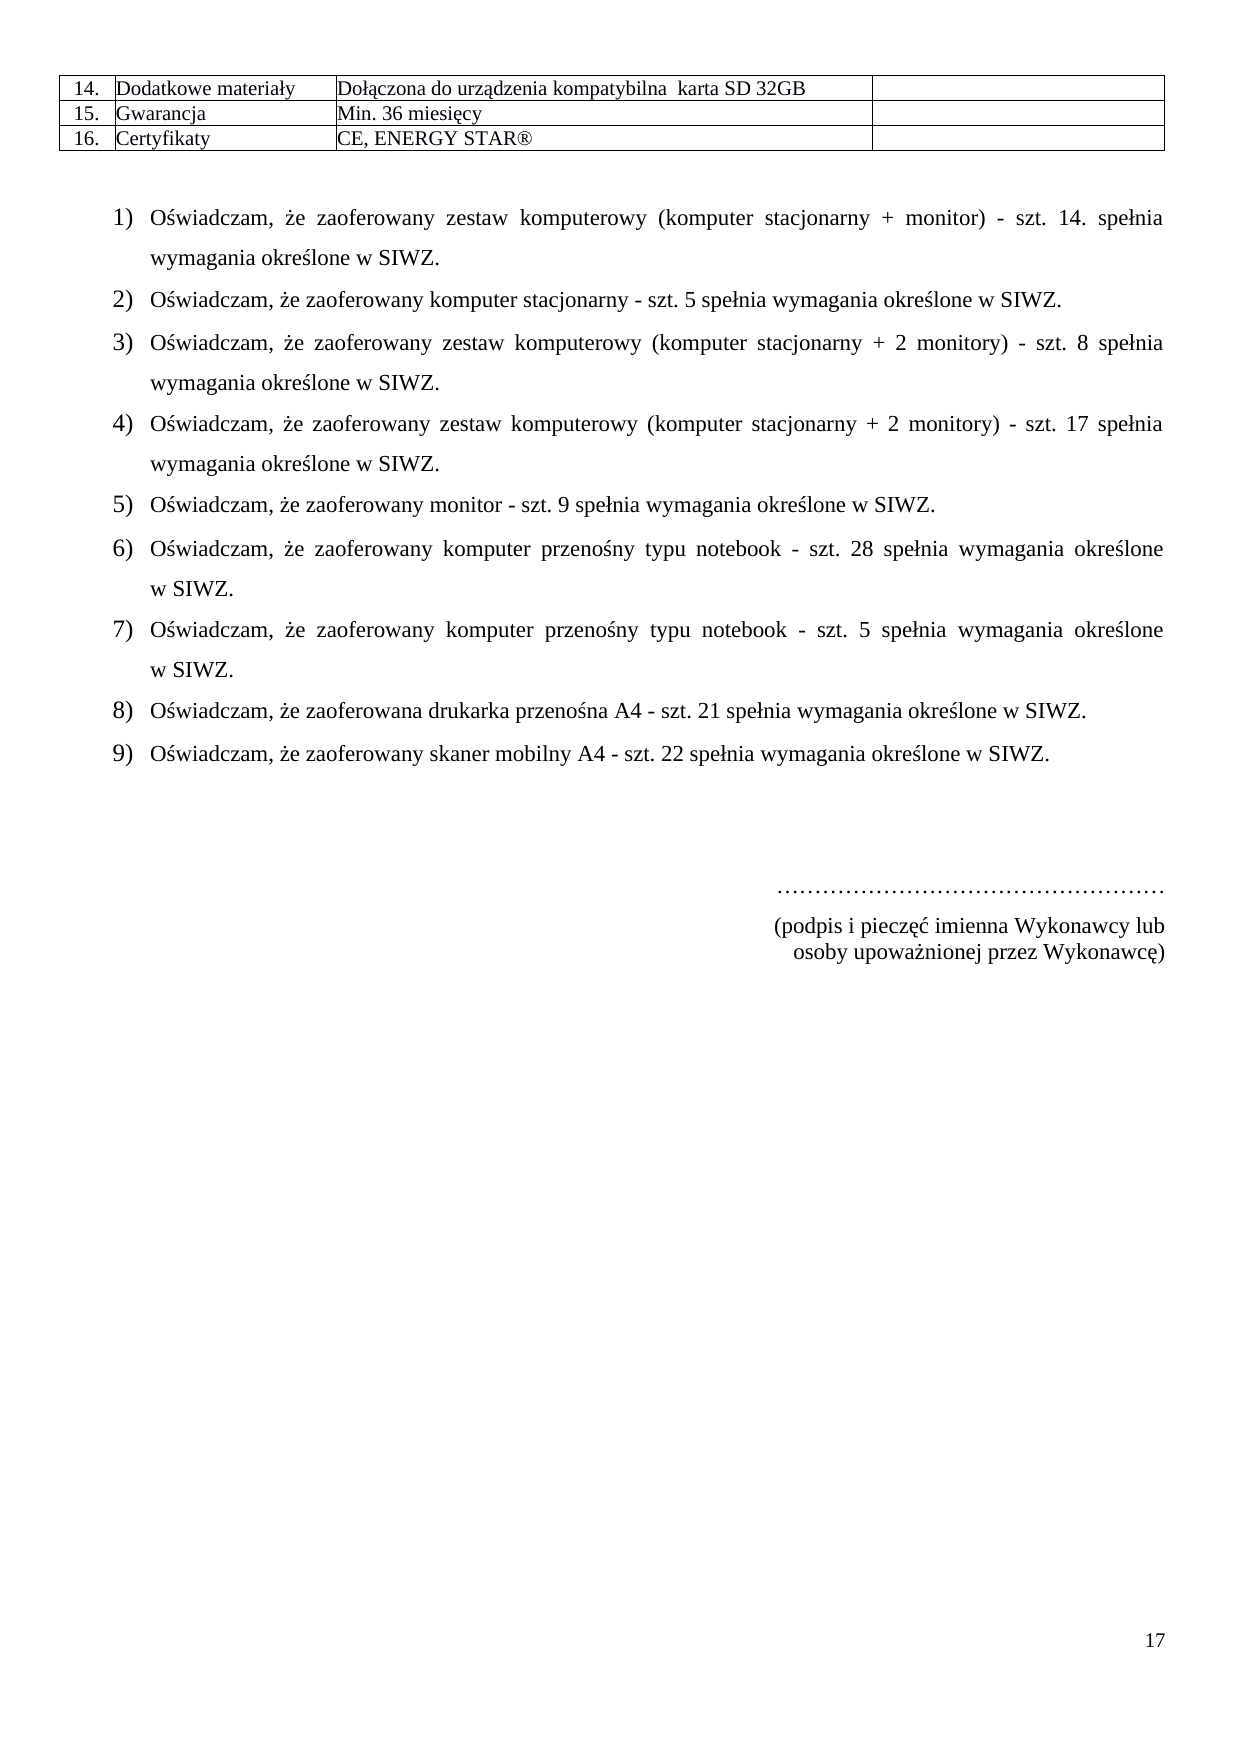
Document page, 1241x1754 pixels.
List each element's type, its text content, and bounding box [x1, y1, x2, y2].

table_cell Gwarancja [116, 101, 336, 125]
text …………………………………………… [75, 872, 1165, 898]
list Oświadczam, że zaoferowany zestaw komputerowy (komputer stacjonarny + monitor) - szt. 14. spełnia wymagania określone w SIWZ. [112, 202, 1165, 271]
list Oświadczam, że zaoferowany zestaw komputerowy (komputer stacjonarny + 2 monitory) - szt. 8 spełnia wymagania określone w SIWZ. [112, 327, 1165, 395]
table_cell [60, 101, 115, 125]
table_cell Min. 36 miesięcy [337, 101, 872, 125]
list Oświadczam, że zaoferowany komputer stacjonarny - szt. 5 spełnia wymagania określone w SIWZ. [112, 284, 1165, 312]
list Oświadczam, że zaoferowany komputer przenośny typu notebook - szt. 5 spełnia wymagania określone w SIWZ. [112, 614, 1165, 682]
list Oświadczam, że zaoferowany monitor - szt. 9 spełnia wymagania określone w SIWZ. [112, 489, 1165, 518]
table_cell CE, ENERGY STAR® [337, 126, 872, 150]
table_cell Certyfikaty [116, 126, 336, 150]
text (podpis i pieczęć imienna Wykonawcy lub osoby upoważnionej przez Wykonawcę) [75, 912, 1165, 964]
list Oświadczam, że zaoferowany skaner mobilny A4 - szt. 22 spełnia wymagania określone w SIWZ. [112, 738, 1165, 767]
table_cell Dodatkowe materiały [116, 76, 336, 100]
table_cell [873, 126, 1164, 150]
list Oświadczam, że zaoferowana drukarka przenośna A4 - szt. 21 spełnia wymagania określone w SIWZ. [112, 695, 1165, 724]
table_cell [873, 101, 1164, 125]
table_cell [60, 76, 115, 100]
table_cell [873, 76, 1164, 100]
list Oświadczam, że zaoferowany zestaw komputerowy (komputer stacjonarny + 2 monitory) - szt. 17 spełnia wymagania określone w SIWZ. [112, 408, 1165, 476]
table_cell Dołączona do urządzenia kompatybilna karta SD 32GB [337, 76, 872, 100]
list Oświadczam, że zaoferowany komputer przenośny typu notebook - szt. 28 spełnia wymagania określone w SIWZ. [112, 533, 1165, 601]
table_cell [60, 126, 115, 150]
